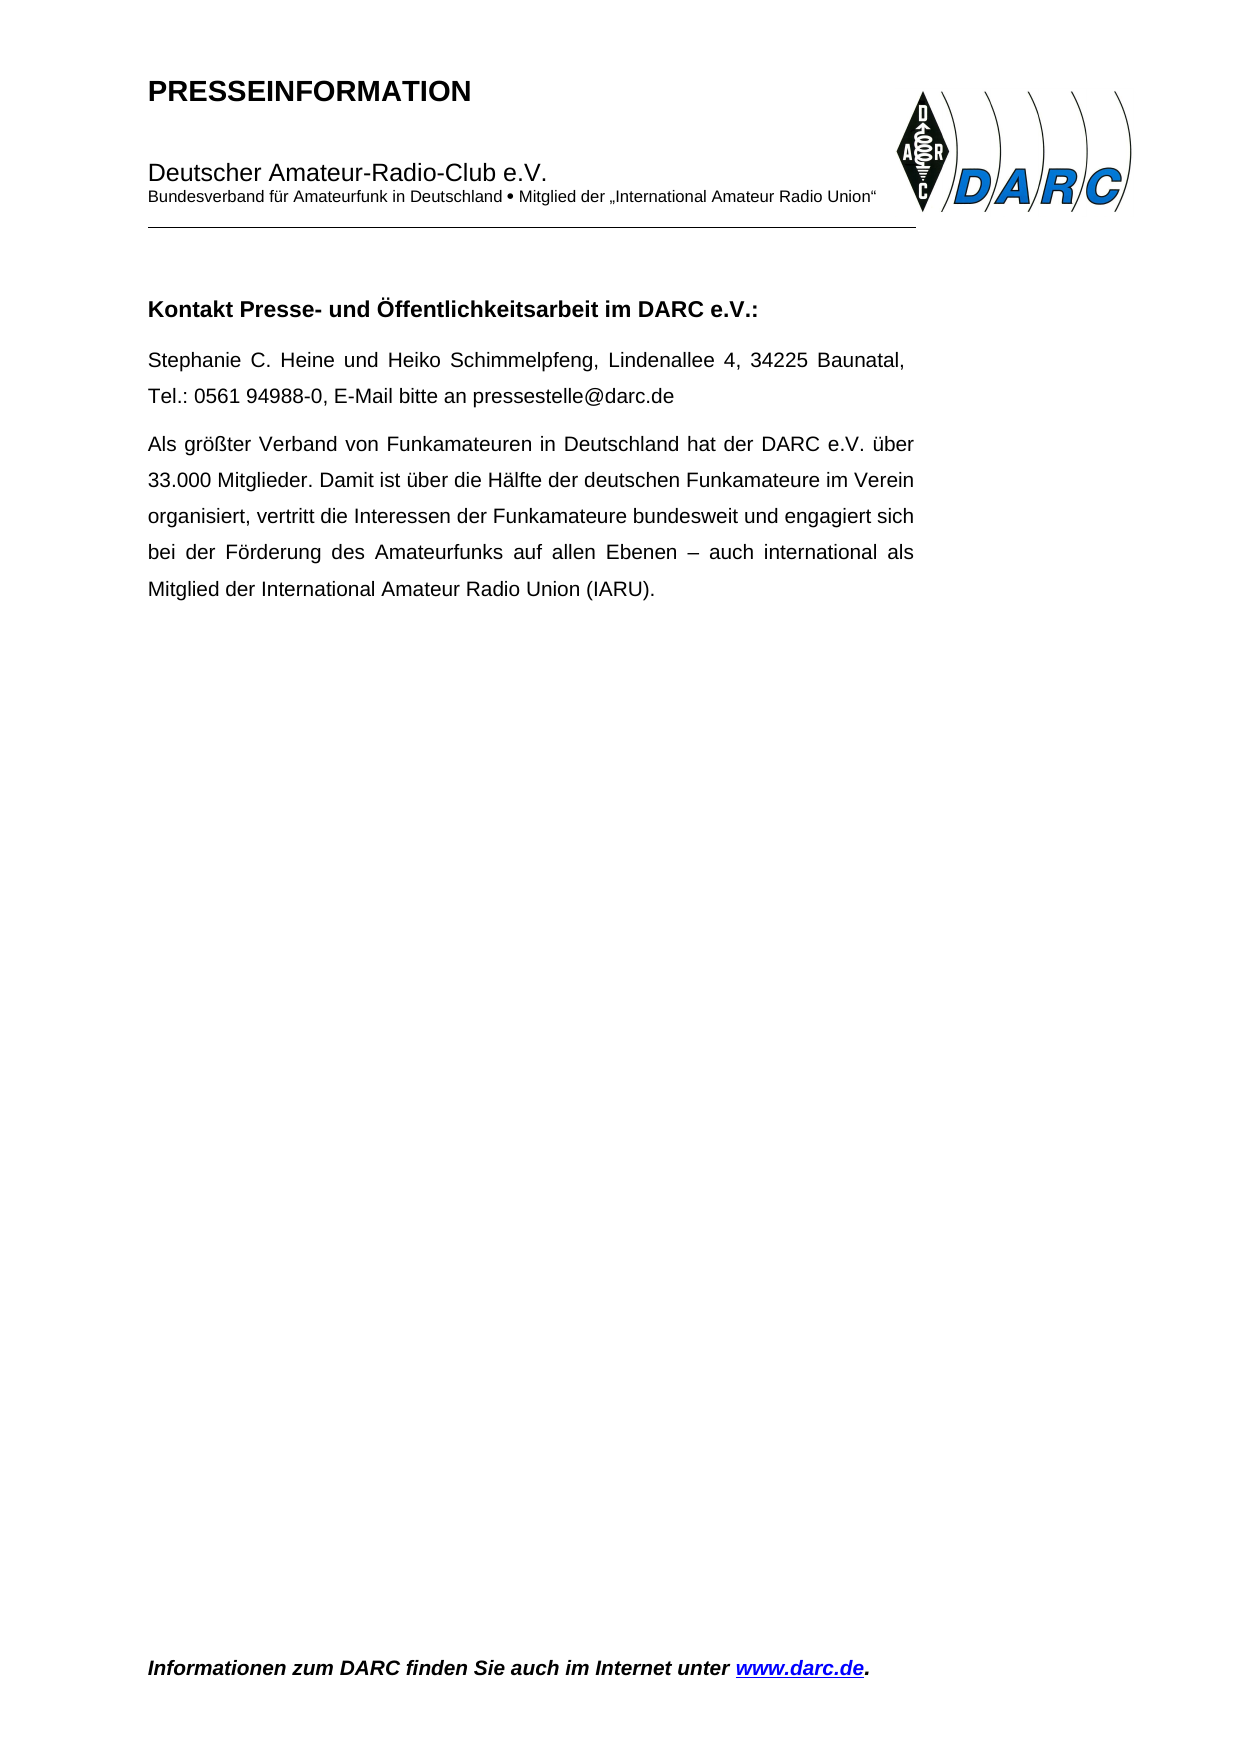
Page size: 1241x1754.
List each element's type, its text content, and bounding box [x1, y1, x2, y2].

picture [895, 88, 1134, 217]
text Stephanie C. Heine und Heiko Schimmelpfeng, Lindenallee 4, 34225 Baunatal, Tel.: 0561 94988-0, E-Mail bitte an pressestelle@darc.de [148, 348, 916, 408]
text Kontakt Presse- und Öffentlichkeitsarbeit im DARC e.V.: [148, 296, 916, 322]
text Als größter Verband von Funkamateuren in Deutschland hat der DARC e.V. über 33.000 Mitglieder. Damit ist über die Hälfte der deutschen Funkamateure im Verein organisiert, vertritt die Interessen der Funkamateure bundesweit und engagiert sich bei der Förderung des Amateurfunks auf allen Ebenen – auch international als Mitglied der International Amateur Radio Union (IARU). [148, 432, 916, 602]
